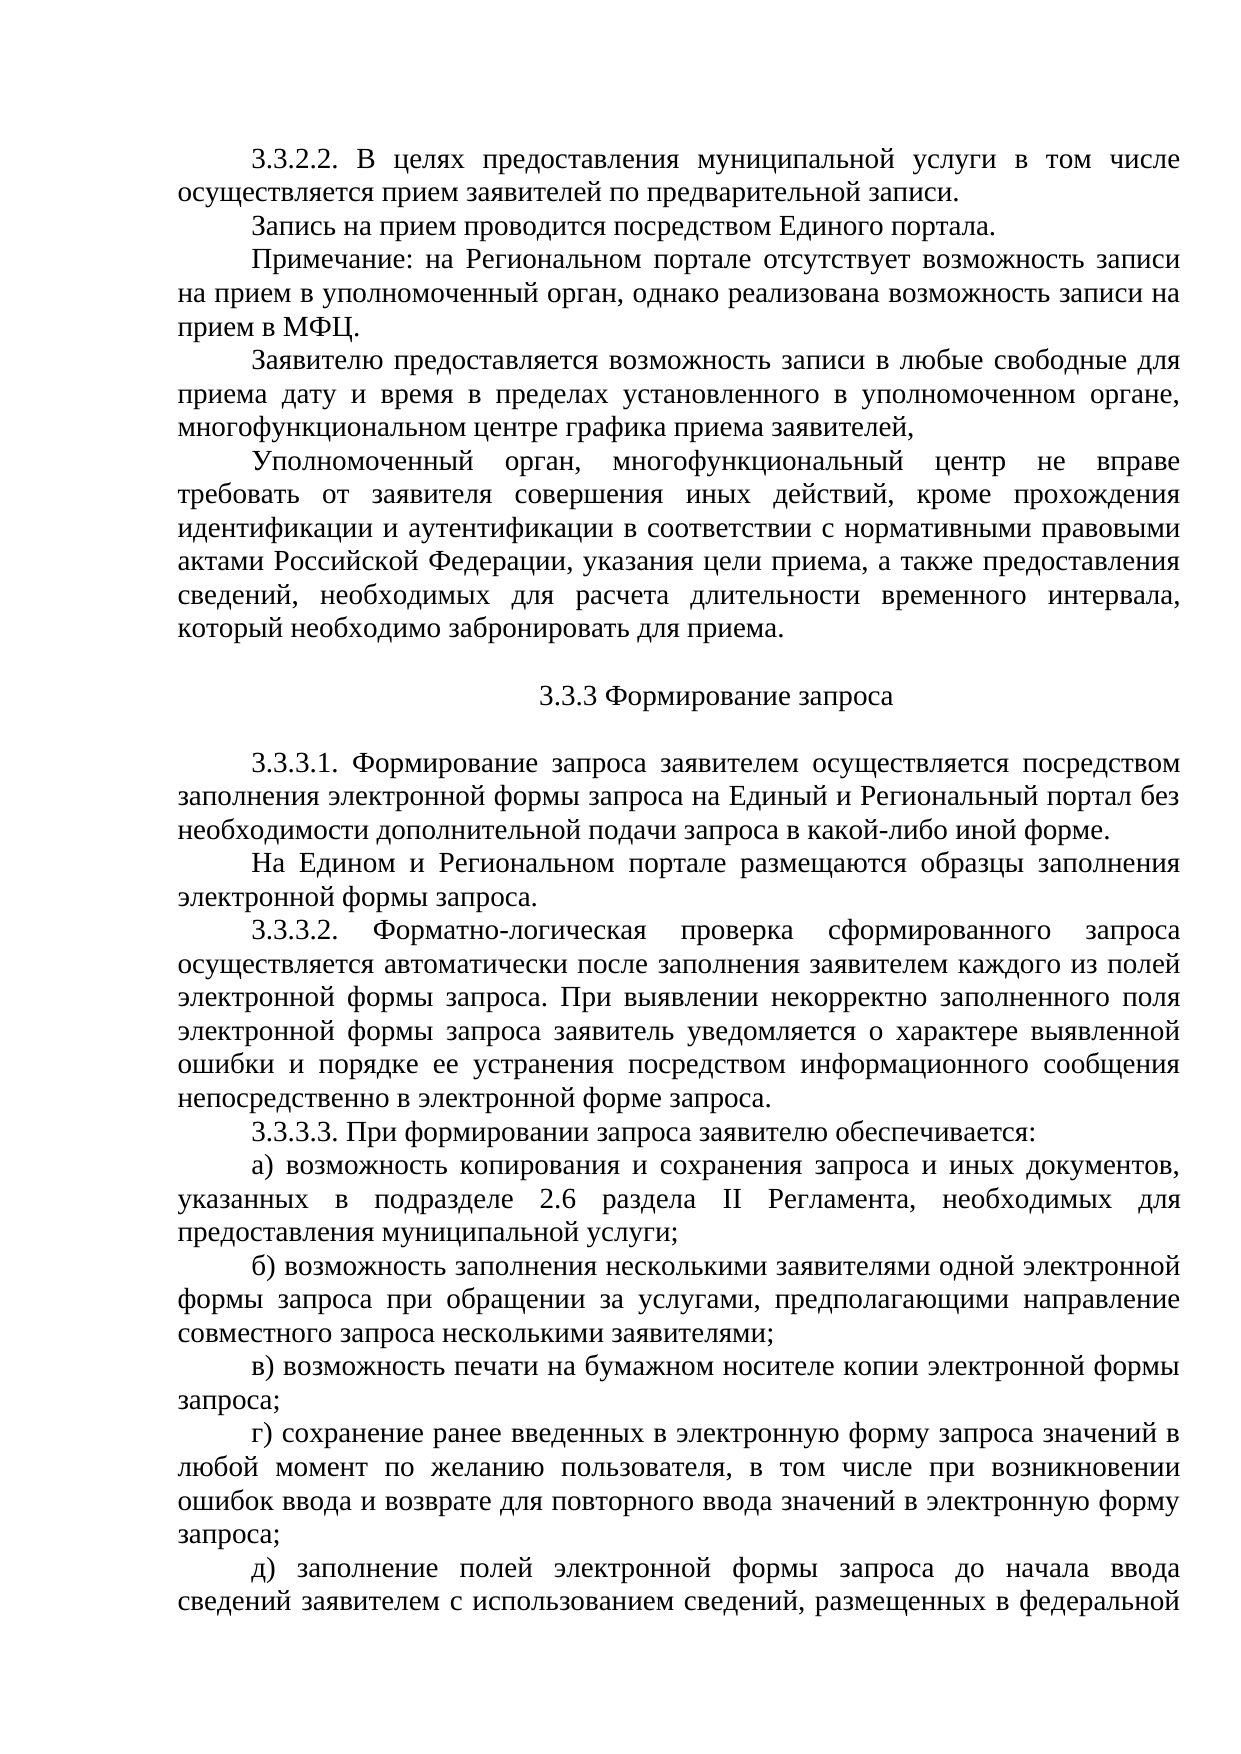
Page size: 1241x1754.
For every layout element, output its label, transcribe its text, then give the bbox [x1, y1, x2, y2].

text а) возможность копирования и сохранения запроса и иных документов, указанных в подразделе 2.6 раздела II Регламента, необходимых для предоставления муниципальной услуги; [177, 1147, 1181, 1248]
text 3.3.2.2. В целях предоставления муниципальной услуги в том числе осуществляется прием заявителей по предварительной записи. [177, 141, 1181, 208]
text б) возможность заполнения несколькими заявителями одной электронной формы запроса при обращении за услугами, предполагающими направление совместного запроса несколькими заявителями; [177, 1248, 1181, 1348]
text 3.3.3.1. Формирование запроса заявителем осуществляется посредством заполнения электронной формы запроса на Единый и Региональный портал без необходимости дополнительной подачи запроса в какой-либо иной форме. [177, 745, 1181, 845]
text 3.3.3.2. Форматно-логическая проверка сформированного запроса осуществляется автоматически после заполнения заявителем каждого из полей электронной формы запроса. При выявлении некорректно заполненного поля электронной формы запроса заявитель уведомляется о характере выявленной ошибки и порядке ее устранения посредством информационного сообщения непосредственно в электронной форме запроса. [177, 912, 1181, 1114]
text На Едином и Региональном портале размещаются образцы заполнения электронной формы запроса. [177, 845, 1181, 912]
text в) возможность печати на бумажном носителе копии электронной формы запроса; [177, 1348, 1181, 1416]
text Уполномоченный орган, многофункциональный центр не вправе требовать от заявителя совершения иных действий, кроме прохождения идентификации и аутентификации в соответствии с нормативными правовыми актами Российской Федерации, указания цели приема, а также предоставления сведений, необходимых для расчета длительности временного интервала, который необходимо забронировать для приема. [177, 443, 1181, 644]
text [177, 1550, 1181, 1617]
text г) сохранение ранее введенных в электронную форму запроса значений в любой момент по желанию пользователя, в том числе при возникновении ошибок ввода и возврате для повторного ввода значений в электронную форму запроса; [177, 1416, 1181, 1550]
text 3.3.3.3. При формировании запроса заявителю обеспечивается: [177, 1114, 1181, 1147]
text 3.3.3 Формирование запроса [177, 678, 1181, 711]
text Заявителю предоставляется возможность записи в любые свободные для приема дату и время в пределах установленного в уполномоченном органе, многофункциональном центре графика приема заявителей, [177, 342, 1181, 443]
text Примечание: на Региональном портале отсутствует возможность записи на прием в уполномоченный орган, однако реализована возможность записи на прием в МФЦ. [177, 242, 1181, 342]
text Запись на прием проводится посредством Единого портала. [177, 208, 1181, 242]
